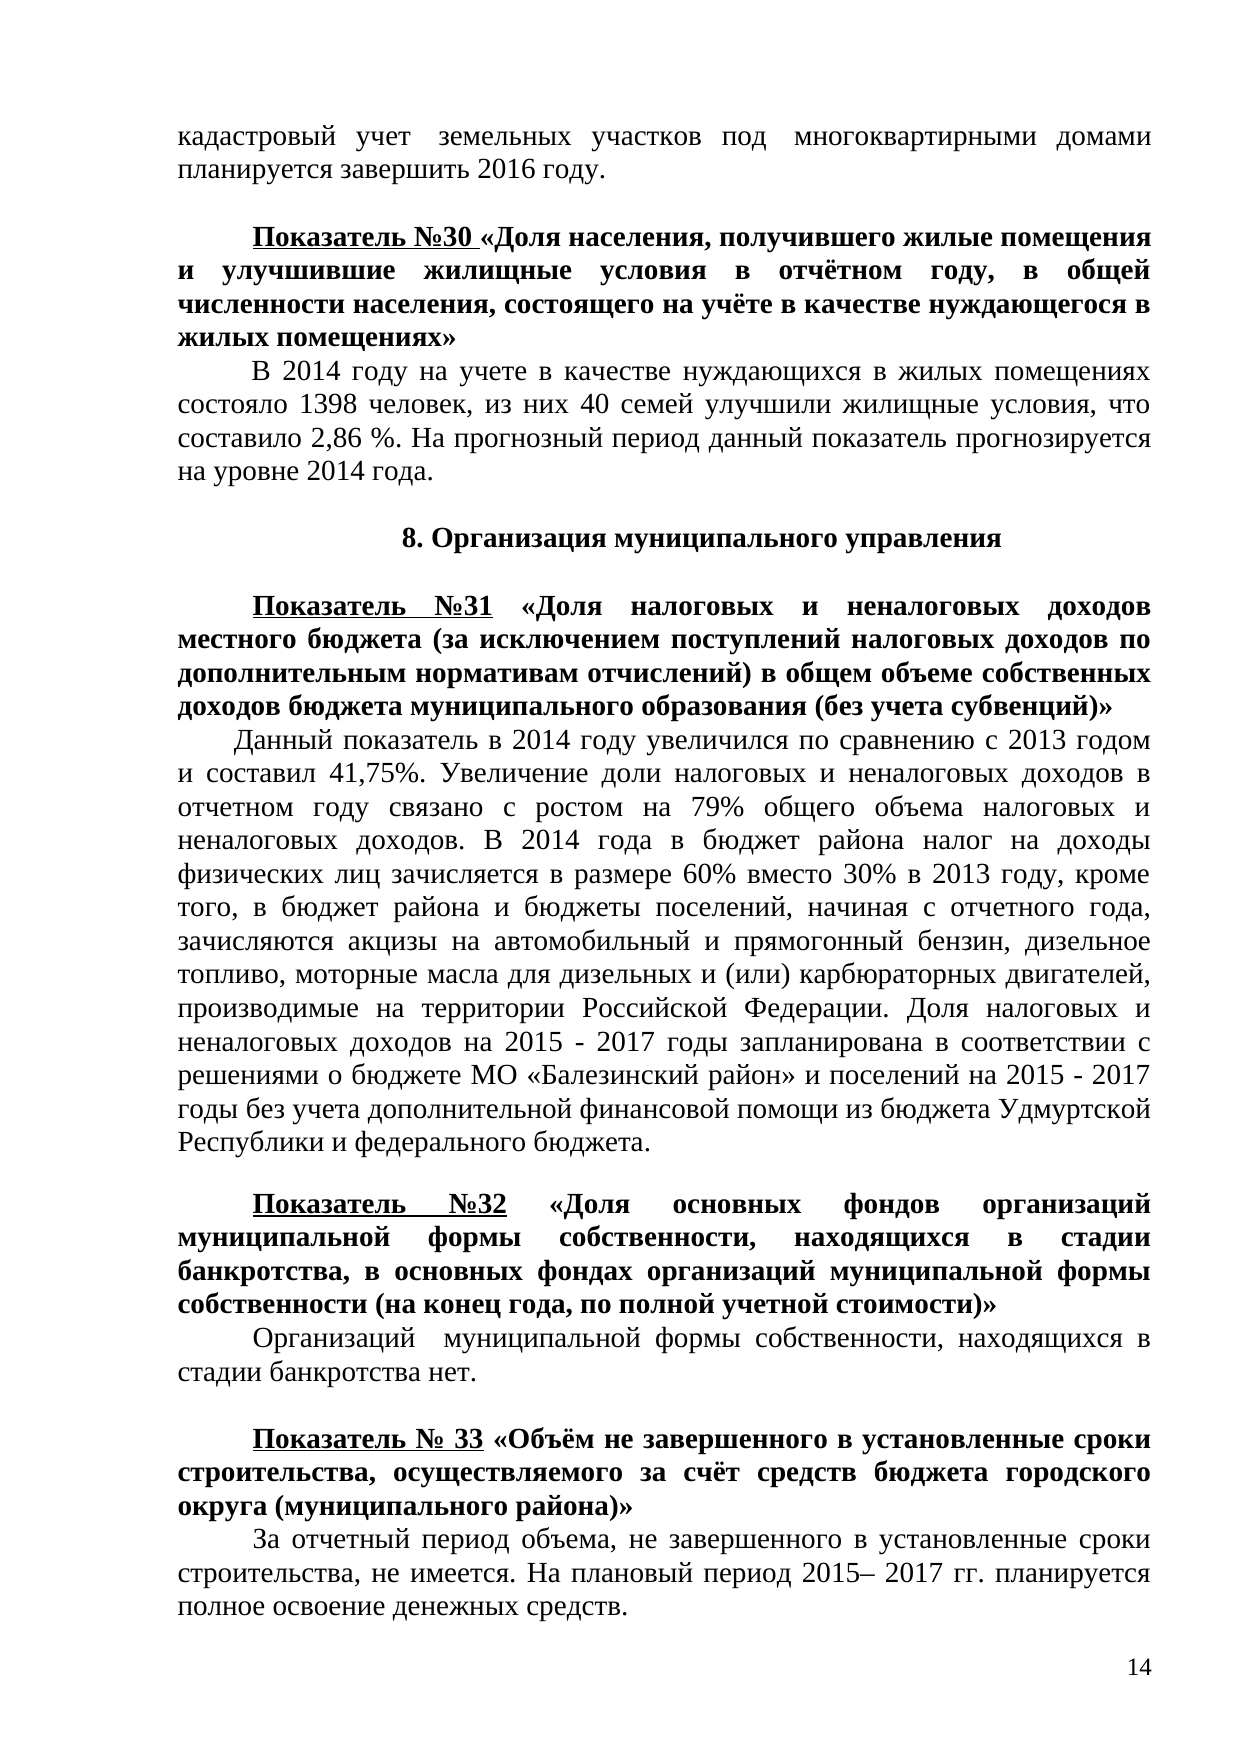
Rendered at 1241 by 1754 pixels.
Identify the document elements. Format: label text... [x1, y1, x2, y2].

text В 2014 году на учете в качестве нуждающихся в жилых помещениях состояло 1398 человек, из них 40 семей улучшили жилищные условия, что составило 2,86 %. На прогнозный период данный показатель прогнозируется на уровне 2014 года. [177, 353, 1152, 487]
text Показатель №32 «Доля основных фондов организаций муниципальной формы собственности, находящихся в стадии банкротства, в основных фондах организаций муниципальной формы собственности (на конец года, по полной учетной стоимости)» [177, 1186, 1152, 1320]
text Данный показатель в 2014 году увеличился по сравнению с 2013 годом и составил 41,75%. Увеличение доли налоговых и неналоговых доходов в отчетном году связано с ростом на 79% общего объема налоговых и неналоговых доходов. В 2014 года в бюджет района налог на доходы физических лиц зачисляется в размере 60% вместо 30% в 2013 году, кроме того, в бюджет района и бюджеты поселений, начиная с отчетного года, зачисляются акцизы на автомобильный и прямогонный бензин, дизельное топливо, моторные масла для дизельных и (или) карбюраторных двигателей, производимые на территории Российской Федерации. Доля налоговых и неналоговых доходов на 2015 - 2017 годы запланирована в соответствии с решениями о бюджете МО «Балезинский район» и поселений на 2015 - 2017 годы без учета дополнительной финансовой помощи из бюджета Удмуртской Республики и федерального бюджета. [177, 722, 1152, 1158]
text За отчетный период объема, не завершенного в установленные сроки строительства, не имеется. На плановый период 2015– 2017 гг. планируется полное освоение денежных средств. [177, 1521, 1152, 1622]
text Организаций муниципальной формы собственности, находящихся в стадии банкротства нет. [177, 1320, 1152, 1387]
text Показатель № 33 «Объём не завершенного в установленные сроки строительства, осуществляемого за счёт средств бюджета городского округа (муниципального района)» [177, 1421, 1152, 1521]
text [177, 118, 1152, 185]
text Показатель №31 «Доля налоговых и неналоговых доходов местного бюджета (за исключением поступлений налоговых доходов по дополнительным нормативам отчислений) в общем объеме собственных доходов бюджета муниципального образования (без учета субвенций)» [177, 588, 1152, 722]
text 8. Организация муниципального управления [177, 521, 1152, 554]
text Показатель №30 «Доля населения, получившего жилые помещения и улучшившие жилищные условия в отчётном году, в общей численности населения, состоящего на учёте в качестве нуждающегося в жилых помещениях» [177, 219, 1152, 353]
